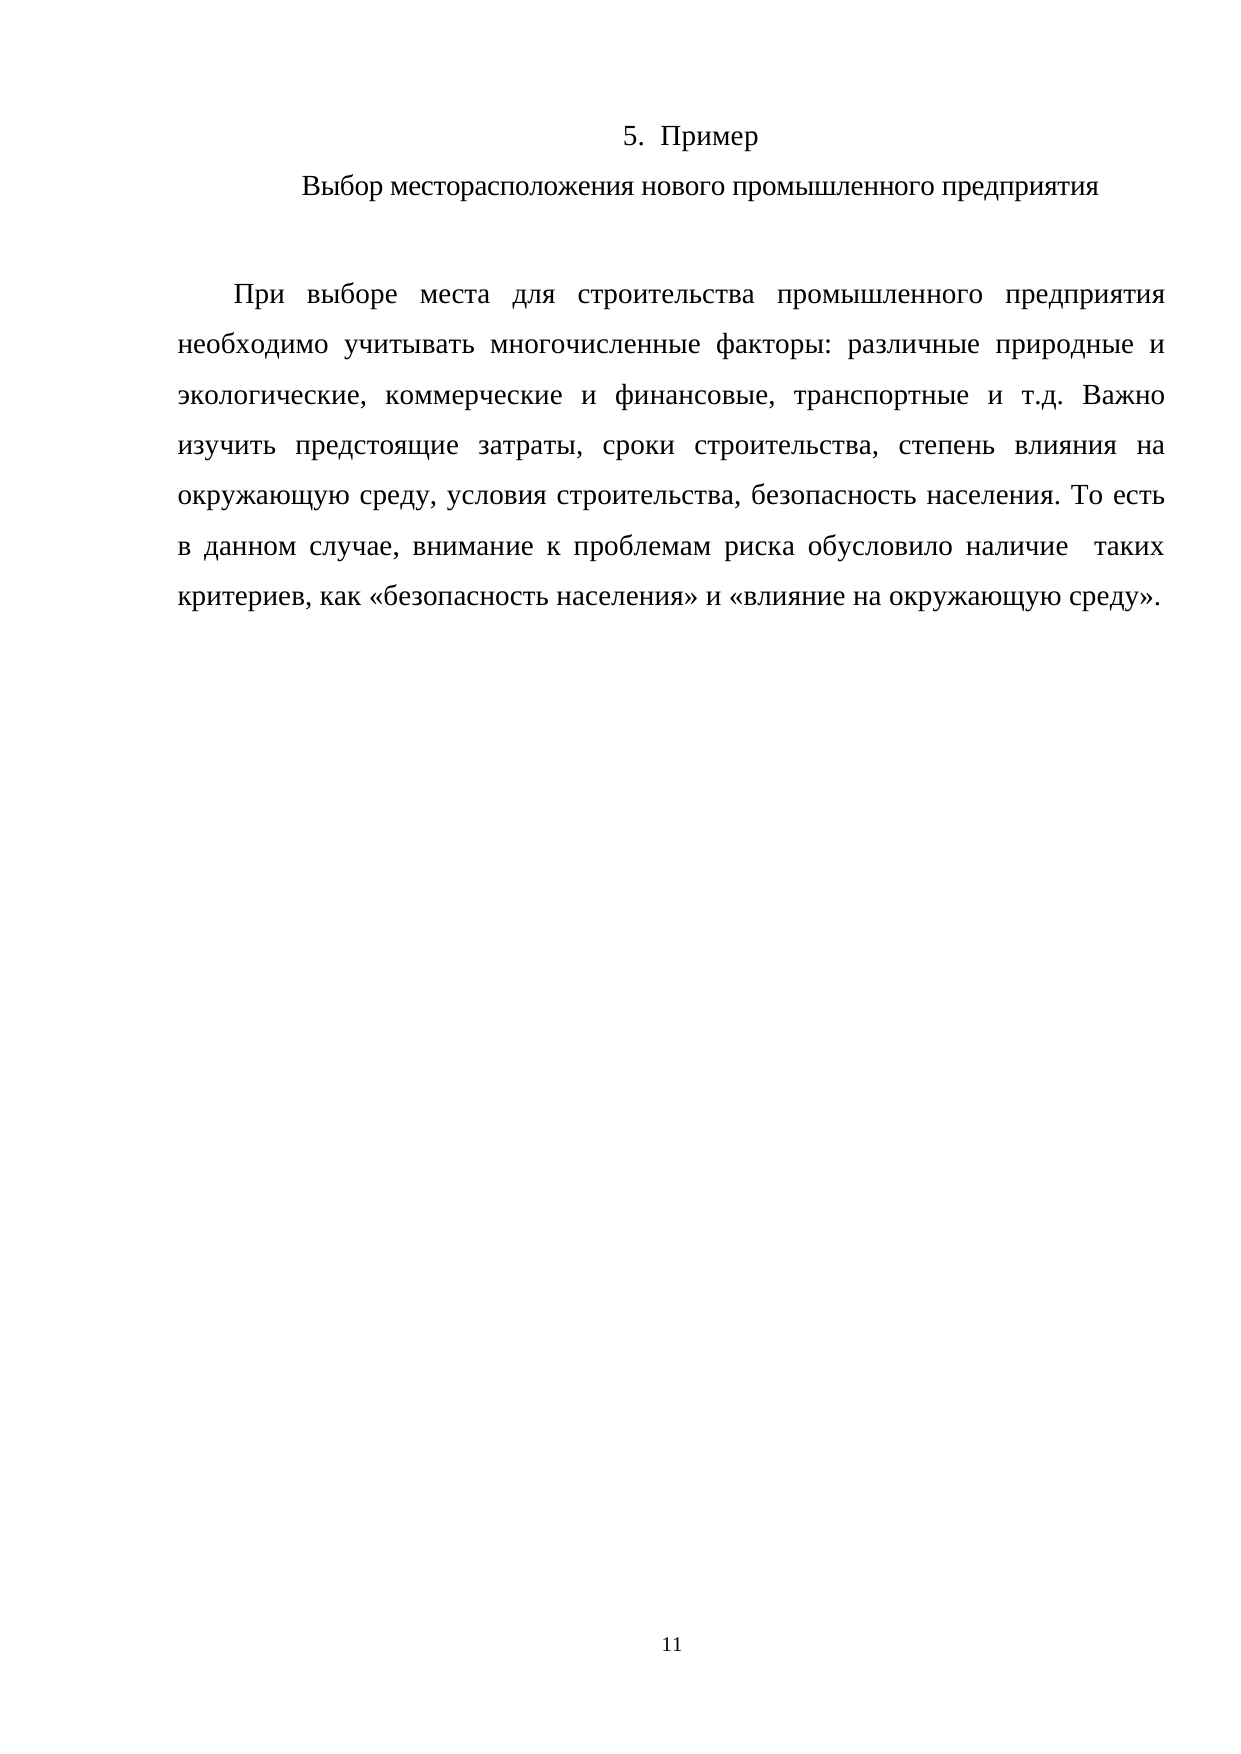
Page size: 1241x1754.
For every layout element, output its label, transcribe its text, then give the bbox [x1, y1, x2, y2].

text При выборе места для строительства промышленного предприятия необходимо учитывать многочисленные факторы: различные природные и экологические, коммерческие и финансовые, транспортные и т.д. Важно изучить предстоящие затраты, сроки строительства, степень влияния на окружающую среду, условия строительства, безопасность населения. То есть в данном случае, внимание к проблемам риска обусловило наличие таких критериев, как «безопасность населения» и «влияние на окружающую среду». [177, 276, 1167, 612]
list Пример [215, 118, 1167, 152]
text Выбор месторасположения нового промышленного предприятия [177, 168, 1167, 202]
